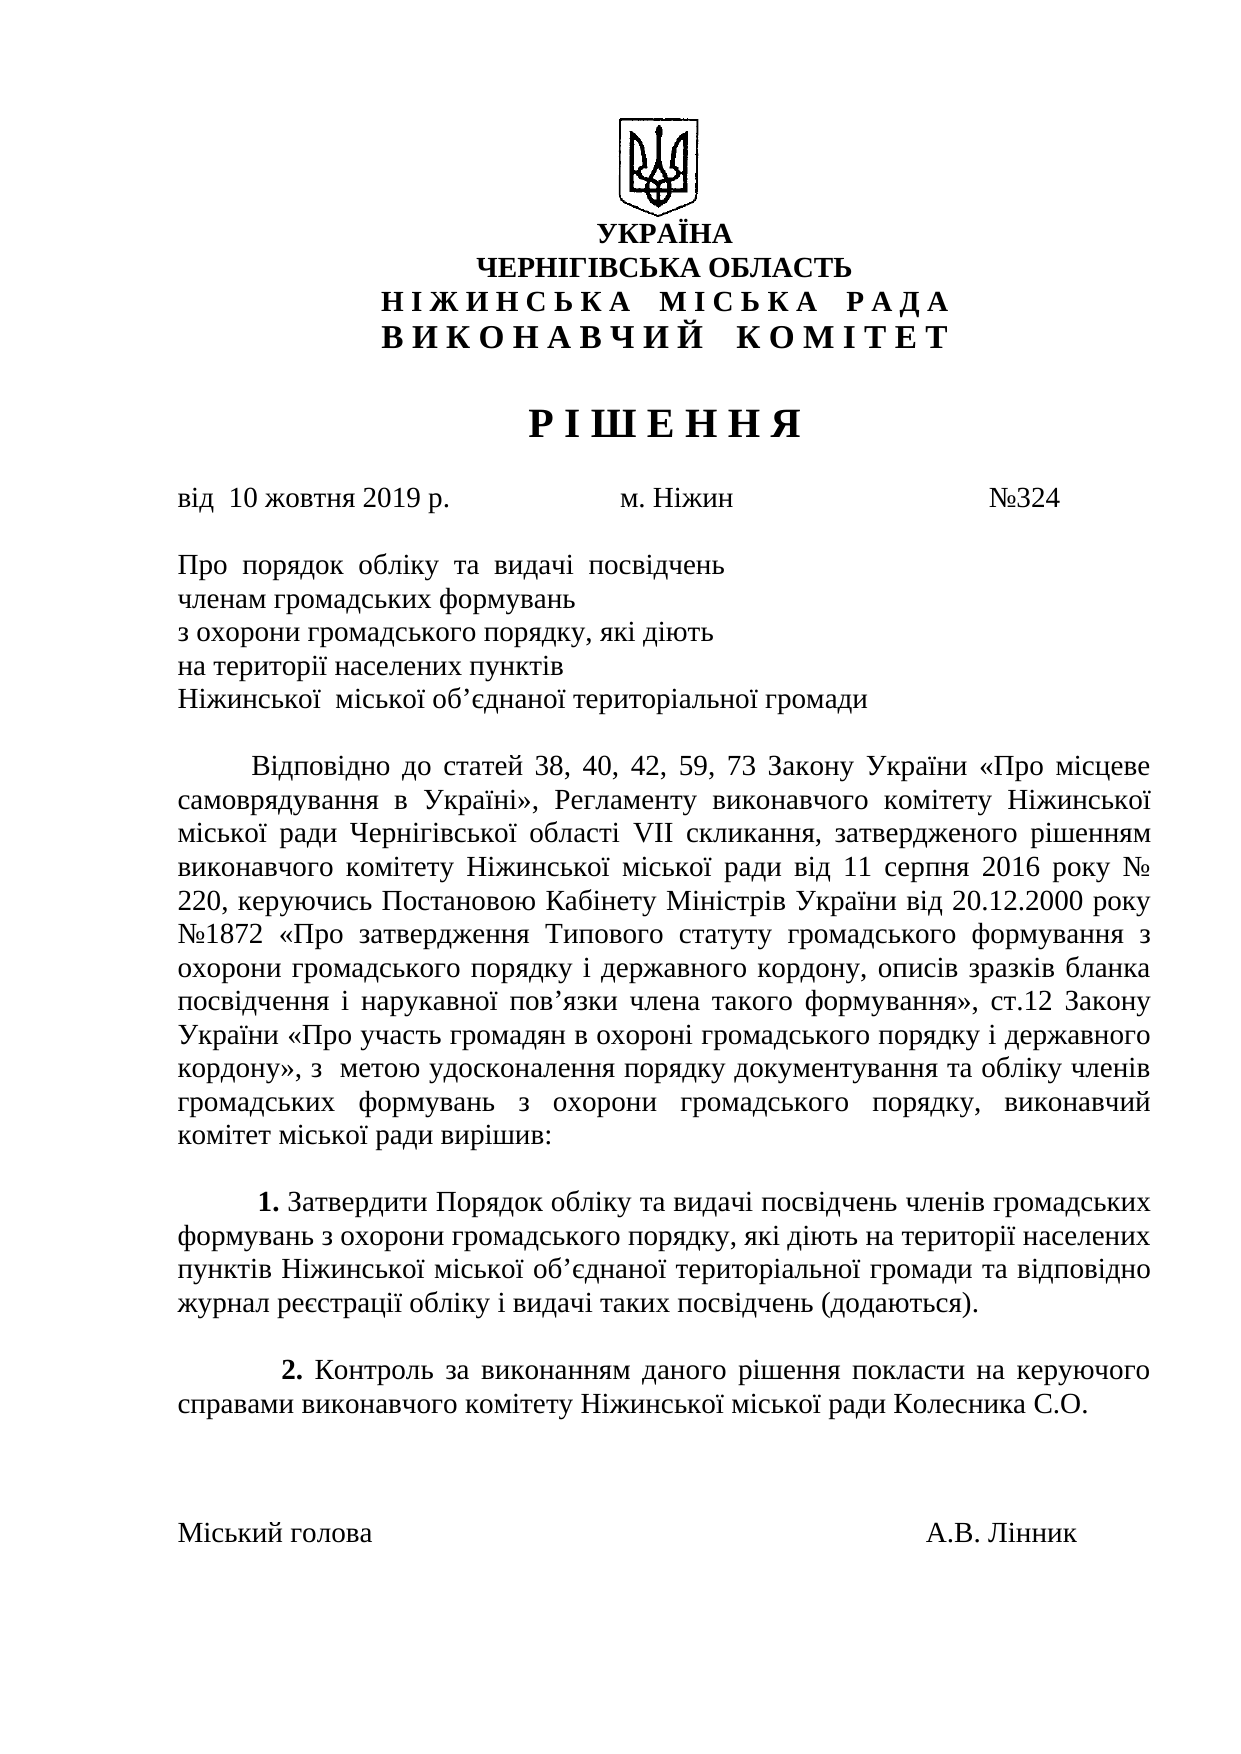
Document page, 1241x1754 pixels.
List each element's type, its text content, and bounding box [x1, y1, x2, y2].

text Відповідно до статей 38, 40, 42, 59, 73 Закону України «Про місцеве самоврядування в Україні», Регламенту виконавчого комітету Ніжинської міської ради Чернігівської області VII скликання, затвердженого рішенням виконавчого комітету Ніжинської міської ради від 11 серпня 2016 року № 220, керуючись Постановою Кабінету Міністрів України від 20.12.2000 року №1872 «Про затвердження Типового статуту громадського формування з охорони громадського порядку і державного кордону, описів зразків бланка посвідчення і нарукавної пов’язки члена такого формування», ст.12 Закону України «Про участь громадян в охороні громадського порядку і державного кордону», з метою удосконалення порядку документування та обліку членів громадських формувань з охорони громадського порядку, виконавчий комітет міської ради вирішив: [177, 748, 1152, 1151]
text УКРАЇНА [177, 217, 1152, 250]
subtitle Н І Ж И Н С Ь К А М І С Ь К А Р А Д А [177, 284, 1152, 317]
text членам громадських формувань [177, 581, 1152, 614]
text від 10 жовтня 2019 р. м. Ніжин №324 [177, 480, 1152, 514]
text з охорони громадського порядку, які діють [177, 614, 1152, 648]
text Ніжинської міської об’єднаної територіальної громади [177, 681, 1152, 715]
text 1. Затвердити Порядок обліку та видачі посвідчень членів громадських формувань з охорони громадського порядку, які діють на території населених пунктів Ніжинської міської об’єднаної територіальної громади та відповідно журнал реєстрації обліку і видачі таких посвідчень (додаються). [177, 1184, 1152, 1319]
text Р І Ш Е Н Н Я [177, 399, 1152, 447]
picture [618, 118, 699, 217]
text ЧЕРНІГІВСЬКА ОБЛАСТЬ [177, 250, 1152, 284]
subtitle В И К О Н А В Ч И Й К О М І Т Е Т [177, 317, 1152, 356]
text Міський голова А.В. Лінник [177, 1515, 1152, 1549]
text Про порядок обліку та видачі посвідчень [177, 547, 1152, 581]
text 2. Контроль за виконанням даного рішення покласти на керуючого справами виконавчого комітету Ніжинської міської ради Колесника С.О. [177, 1352, 1152, 1419]
text на території населених пунктів [177, 648, 1152, 681]
